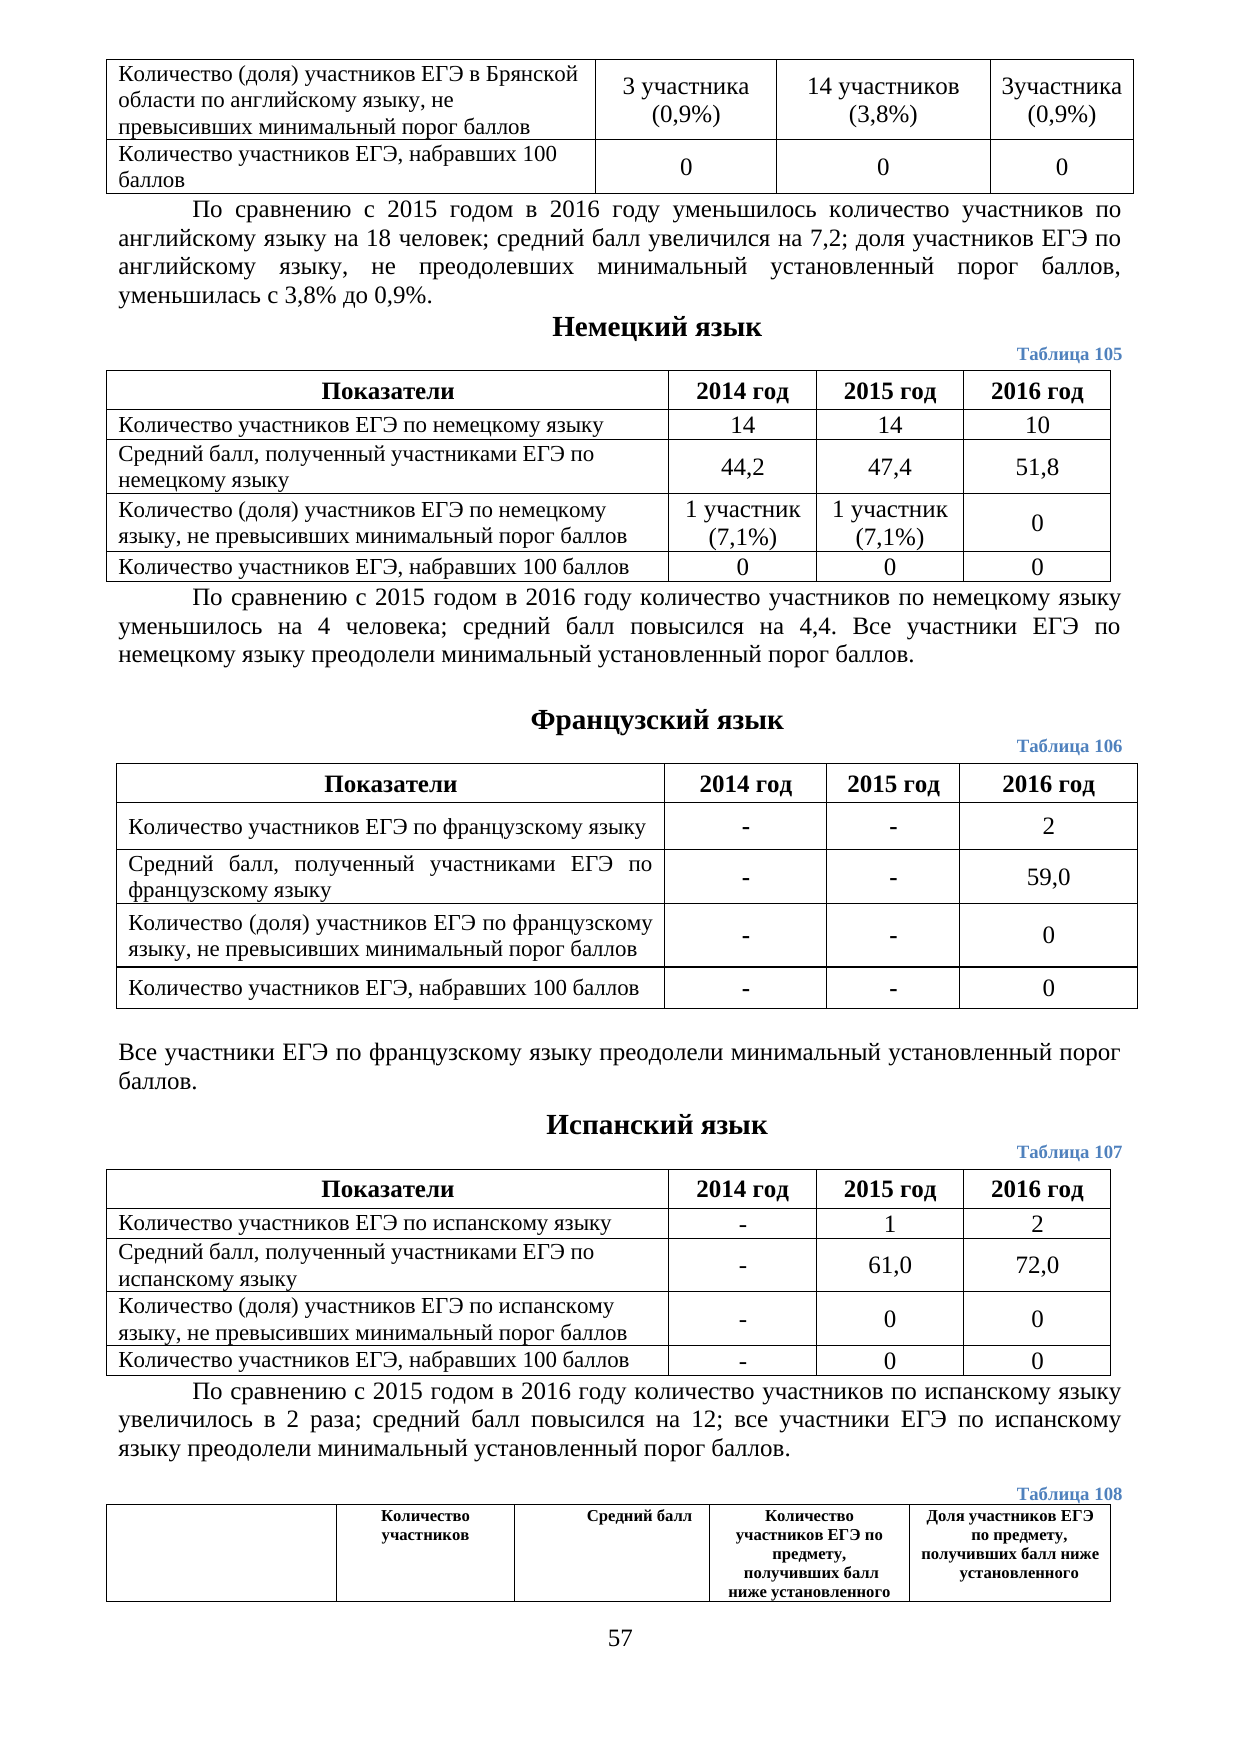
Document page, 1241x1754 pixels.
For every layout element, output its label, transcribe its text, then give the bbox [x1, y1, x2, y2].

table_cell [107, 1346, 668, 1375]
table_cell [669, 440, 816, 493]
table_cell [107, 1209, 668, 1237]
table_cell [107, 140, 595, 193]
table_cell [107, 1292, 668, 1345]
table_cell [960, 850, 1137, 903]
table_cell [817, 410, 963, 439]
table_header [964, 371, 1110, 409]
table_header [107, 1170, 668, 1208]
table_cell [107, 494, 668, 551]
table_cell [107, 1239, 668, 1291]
text По сравнению с 2015 годом в 2016 году количество участников по немецкому языку уменьшилось на 4 человека; средний балл повысился на 4,4. Все участники ЕГЭ по немецкому языку преодолели минимальный установленный порог баллов. [118, 582, 1122, 668]
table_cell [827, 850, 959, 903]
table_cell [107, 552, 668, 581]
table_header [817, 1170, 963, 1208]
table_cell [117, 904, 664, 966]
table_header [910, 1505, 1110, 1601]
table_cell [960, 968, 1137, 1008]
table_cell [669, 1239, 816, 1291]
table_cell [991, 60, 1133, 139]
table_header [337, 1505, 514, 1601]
text По сравнению с 2015 годом в 2016 году уменьшилось количество участников по английскому языку на 18 человек; средний балл увеличился на 7,2; доля участников ЕГЭ по английскому языку, не преодолевших минимальный установленный порог баллов, уменьшилась с 3,8% до 0,9%. [118, 194, 1122, 309]
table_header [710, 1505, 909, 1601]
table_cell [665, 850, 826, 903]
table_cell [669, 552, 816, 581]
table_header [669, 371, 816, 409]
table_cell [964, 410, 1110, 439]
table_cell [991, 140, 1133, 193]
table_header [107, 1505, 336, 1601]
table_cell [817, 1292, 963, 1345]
text Французский язык [118, 702, 1122, 735]
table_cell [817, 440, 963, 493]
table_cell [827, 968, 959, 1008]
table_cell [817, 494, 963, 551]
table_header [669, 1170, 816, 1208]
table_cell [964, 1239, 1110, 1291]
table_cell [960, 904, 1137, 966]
text Все участники ЕГЭ по французскому языку преодолели минимальный установленный порог баллов. [118, 1037, 1122, 1095]
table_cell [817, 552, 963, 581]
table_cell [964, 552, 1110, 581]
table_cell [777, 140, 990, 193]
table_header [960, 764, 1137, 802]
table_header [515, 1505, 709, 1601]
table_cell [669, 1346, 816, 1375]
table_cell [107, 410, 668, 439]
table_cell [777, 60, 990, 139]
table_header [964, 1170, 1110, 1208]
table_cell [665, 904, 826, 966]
text Испанский язык [118, 1107, 1122, 1141]
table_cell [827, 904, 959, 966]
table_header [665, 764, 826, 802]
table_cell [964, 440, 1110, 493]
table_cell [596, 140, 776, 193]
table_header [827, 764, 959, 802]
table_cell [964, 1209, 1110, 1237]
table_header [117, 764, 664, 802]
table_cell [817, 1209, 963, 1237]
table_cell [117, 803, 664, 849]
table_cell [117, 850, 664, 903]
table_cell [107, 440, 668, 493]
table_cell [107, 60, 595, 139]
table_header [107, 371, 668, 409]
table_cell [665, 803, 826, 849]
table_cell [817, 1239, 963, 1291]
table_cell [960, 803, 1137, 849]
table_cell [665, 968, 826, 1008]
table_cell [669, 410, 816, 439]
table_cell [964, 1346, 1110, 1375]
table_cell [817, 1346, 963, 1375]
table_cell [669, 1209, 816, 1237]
text По сравнению с 2015 годом в 2016 году количество участников по испанскому языку увеличилось в 2 раза; средний балл повысился на 12; все участники ЕГЭ по испанскому языку преодолели минимальный установленный порог баллов. [118, 1376, 1122, 1462]
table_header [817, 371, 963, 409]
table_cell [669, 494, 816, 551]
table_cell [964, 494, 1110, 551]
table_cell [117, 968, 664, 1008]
text Немецкий язык [118, 309, 1122, 342]
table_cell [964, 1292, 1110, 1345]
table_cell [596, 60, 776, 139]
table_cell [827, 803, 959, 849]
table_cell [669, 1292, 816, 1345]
